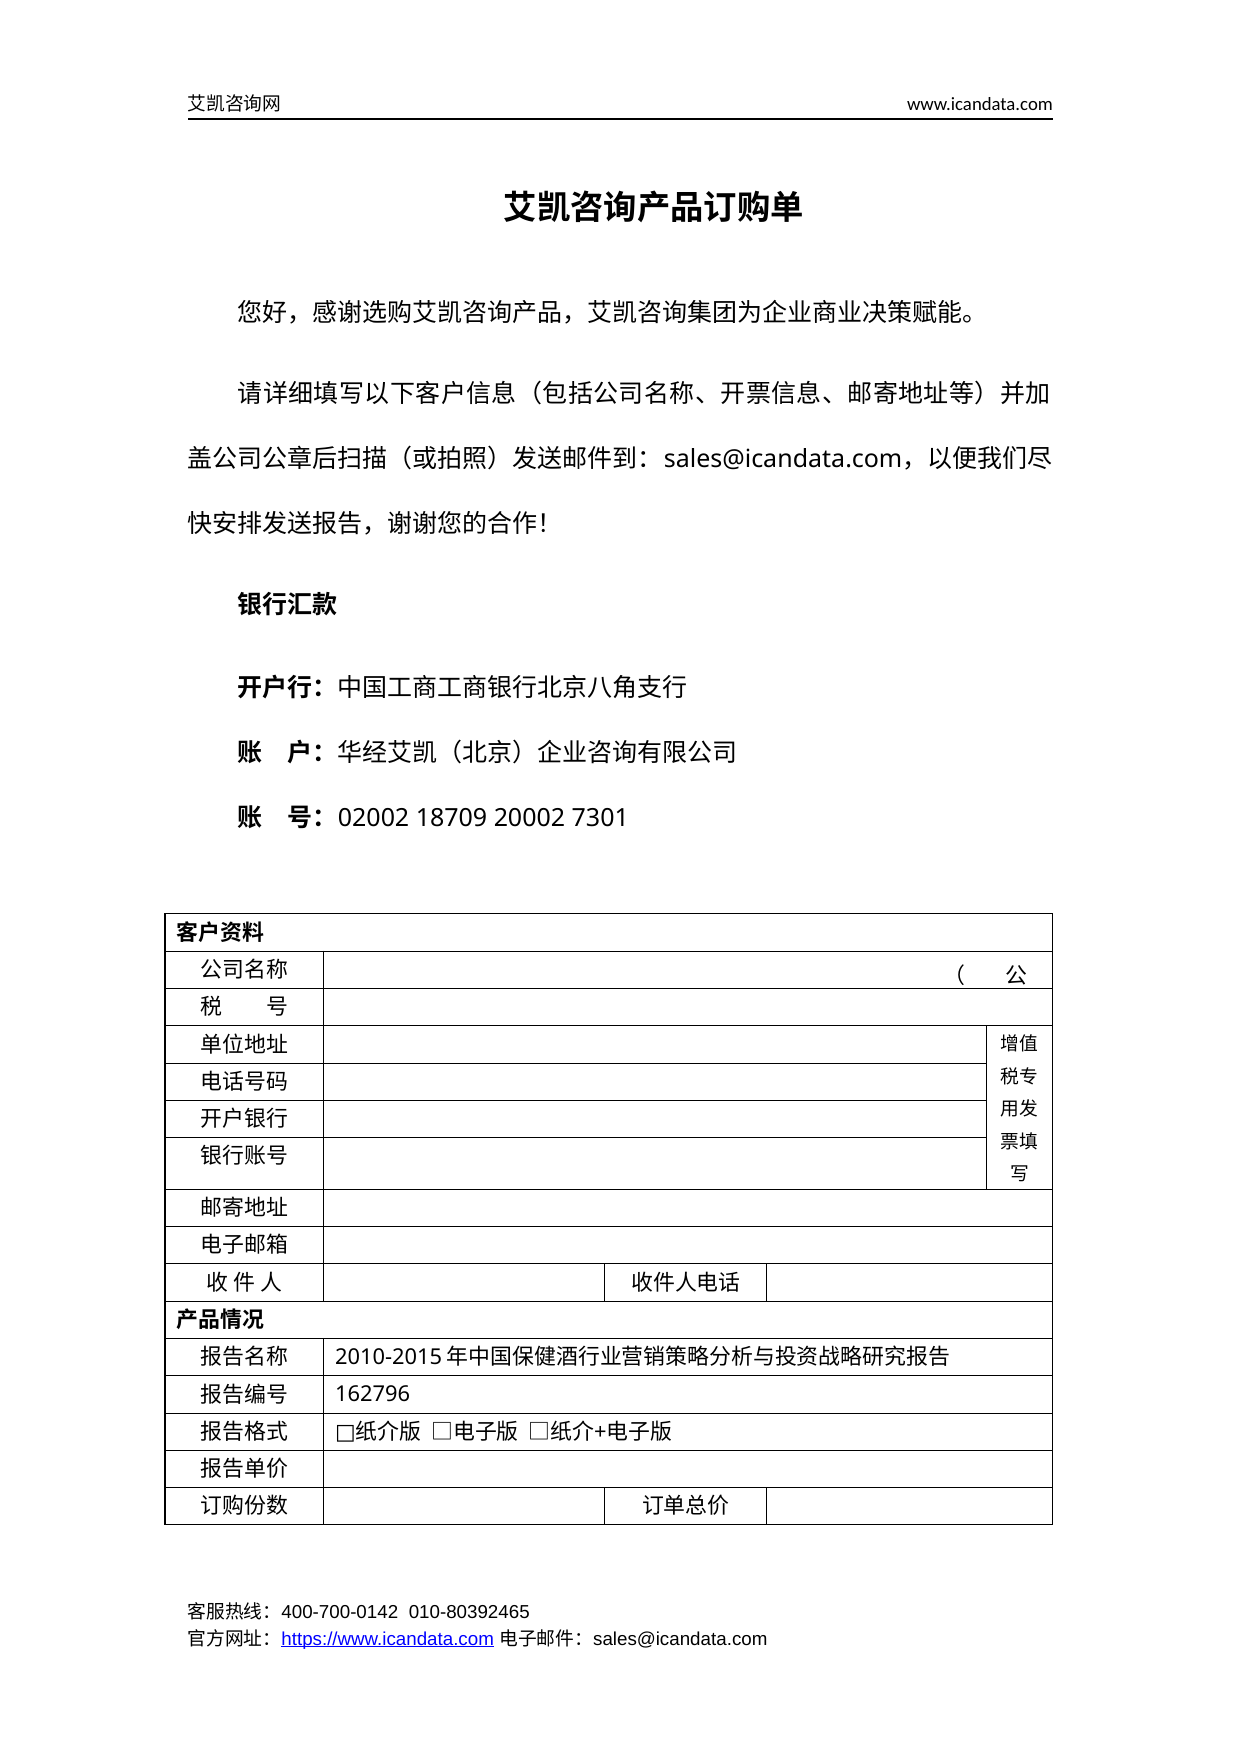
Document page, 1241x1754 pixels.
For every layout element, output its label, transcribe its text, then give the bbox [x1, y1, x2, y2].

table_cell [324, 1026, 986, 1062]
table_cell □纸介版 □电子版 □纸介+电子版 [324, 1414, 1052, 1450]
text 账 户：华经艾凯（北京）企业咨询有限公司 [187, 718, 1053, 783]
table_cell [324, 952, 1052, 988]
table_cell [324, 1488, 604, 1524]
table_cell 电子邮箱 [166, 1227, 323, 1263]
table_cell [324, 1064, 986, 1100]
table_cell [767, 1488, 1052, 1524]
table_cell [324, 1190, 1052, 1226]
table_cell 报告单价 [166, 1451, 323, 1487]
table_cell 公司名称 [166, 952, 323, 988]
table_cell 订购份数 [166, 1488, 323, 1524]
table_header 客户资料 [166, 914, 1052, 951]
table_cell 增值税专用发票填写 [987, 1026, 1052, 1189]
table_cell 产品情况 [166, 1302, 1052, 1338]
text 艾凯咨询产品订购单 [187, 172, 1053, 237]
table_cell [324, 989, 1052, 1025]
table_cell 收件人电话 [605, 1264, 766, 1301]
text 银行汇款 [187, 570, 1053, 635]
table_cell [324, 1451, 1052, 1487]
table_cell 报告名称 [166, 1339, 323, 1375]
text 账 号：02002 18709 20002 7301 [187, 783, 1053, 848]
table_cell 银行账号 [166, 1138, 323, 1189]
text 开户行：中国工商工商银行北京八角支行 [187, 653, 1053, 718]
table_cell 税 号 [166, 989, 323, 1025]
table_cell [324, 1138, 986, 1189]
table_cell 单位地址 [166, 1026, 323, 1062]
table_cell 162796 [324, 1376, 1052, 1412]
table_cell [324, 1101, 986, 1137]
table_cell 订单总价 [605, 1488, 766, 1524]
table_cell 2010-2015年中国保健酒行业营销策略分析与投资战略研究报告 [324, 1339, 1052, 1375]
table_cell 电话号码 [166, 1064, 323, 1100]
table_cell [324, 1264, 604, 1301]
table_cell [324, 1227, 1052, 1263]
text 请详细填写以下客户信息（包括公司名称、开票信息、邮寄地址等）并加盖公司公章后扫描（或拍照）发送邮件到：sales@icandata.com，以便我们尽快安排发送报告，谢谢您的合作！ [187, 359, 1053, 554]
table_cell [767, 1264, 1052, 1301]
text 您好，感谢选购艾凯咨询产品，艾凯咨询集团为企业商业决策赋能。 [187, 278, 1053, 343]
table_cell 开户银行 [166, 1101, 323, 1137]
table_cell 报告编号 [166, 1376, 323, 1412]
table_cell 邮寄地址 [166, 1190, 323, 1226]
table_cell 报告格式 [166, 1414, 323, 1450]
table_cell 收 件 人 [166, 1264, 323, 1301]
